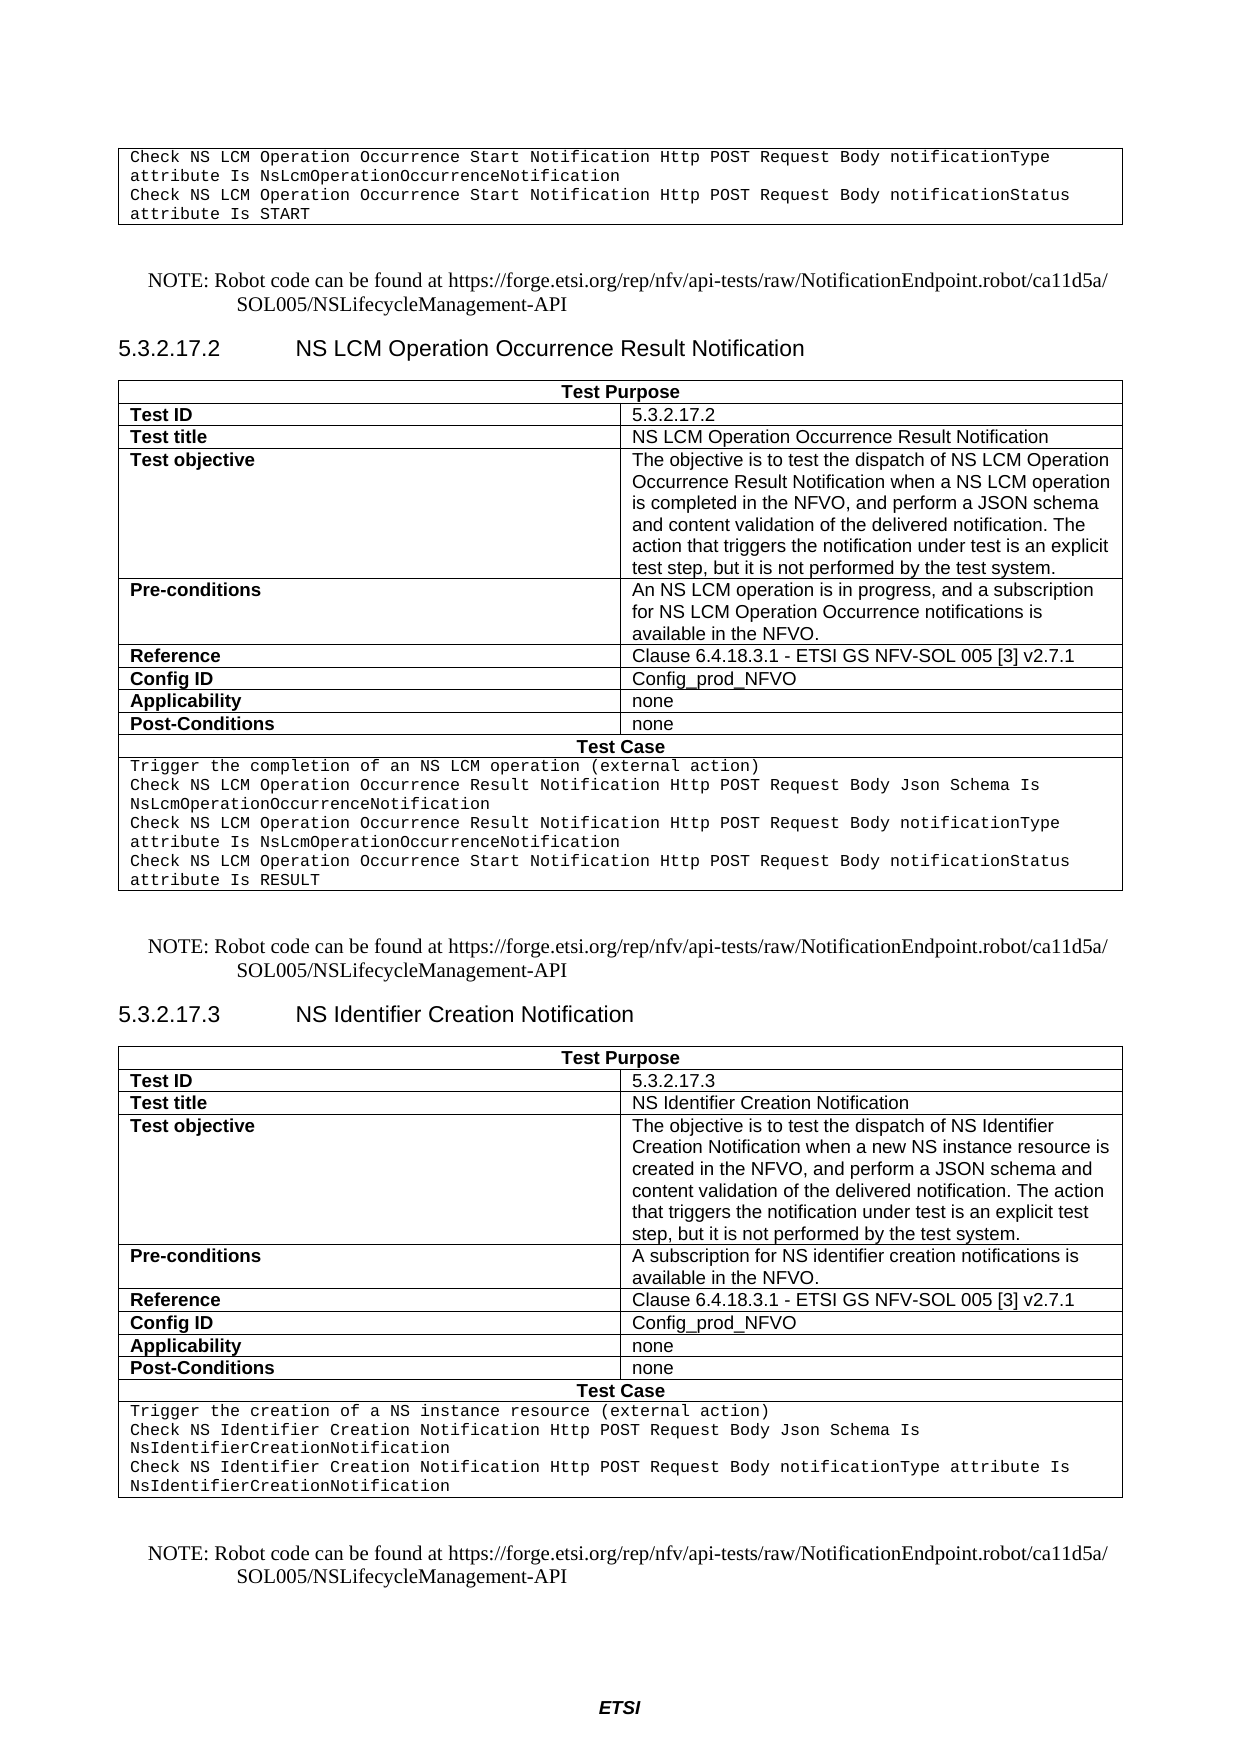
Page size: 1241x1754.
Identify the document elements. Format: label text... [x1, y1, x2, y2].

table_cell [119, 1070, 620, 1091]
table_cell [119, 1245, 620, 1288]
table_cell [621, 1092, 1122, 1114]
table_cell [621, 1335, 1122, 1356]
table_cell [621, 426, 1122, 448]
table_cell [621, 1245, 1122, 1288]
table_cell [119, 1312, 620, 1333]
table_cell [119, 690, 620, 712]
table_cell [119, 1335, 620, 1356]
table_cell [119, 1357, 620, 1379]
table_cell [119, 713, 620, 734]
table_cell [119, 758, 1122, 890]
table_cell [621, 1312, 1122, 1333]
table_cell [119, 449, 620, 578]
text NOTE: Robot code can be found at https://forge.etsi.org/rep/nfv/api-tests/raw/NotificationEndpoint.robot/ca11d5a/SOL005/NSLifecycleManagement-API [148, 268, 1122, 316]
subtitle 5.3.2.17.3 NS Identifier Creation Notification [118, 1001, 1122, 1027]
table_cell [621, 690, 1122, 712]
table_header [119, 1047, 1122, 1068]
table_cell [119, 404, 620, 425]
text NOTE: Robot code can be found at https://forge.etsi.org/rep/nfv/api-tests/raw/NotificationEndpoint.robot/ca11d5a/SOL005/NSLifecycleManagement-API [148, 934, 1122, 982]
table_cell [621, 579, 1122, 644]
text NOTE: Robot code can be found at https://forge.etsi.org/rep/nfv/api-tests/raw/NotificationEndpoint.robot/ca11d5a/SOL005/NSLifecycleManagement-API [148, 1540, 1122, 1588]
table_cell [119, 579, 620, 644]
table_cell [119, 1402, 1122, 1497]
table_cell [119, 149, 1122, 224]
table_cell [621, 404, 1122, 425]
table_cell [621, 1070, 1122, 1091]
subtitle 5.3.2.17.2 NS LCM Operation Occurrence Result Notification [118, 335, 1122, 361]
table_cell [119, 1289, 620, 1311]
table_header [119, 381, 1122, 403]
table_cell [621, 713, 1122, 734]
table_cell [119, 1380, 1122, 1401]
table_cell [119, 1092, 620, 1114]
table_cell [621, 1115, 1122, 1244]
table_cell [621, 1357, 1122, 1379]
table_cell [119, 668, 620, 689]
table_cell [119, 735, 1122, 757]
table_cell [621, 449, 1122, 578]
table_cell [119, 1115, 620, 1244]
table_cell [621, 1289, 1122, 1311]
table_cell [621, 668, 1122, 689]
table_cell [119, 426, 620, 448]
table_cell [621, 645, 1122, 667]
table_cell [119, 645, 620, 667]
